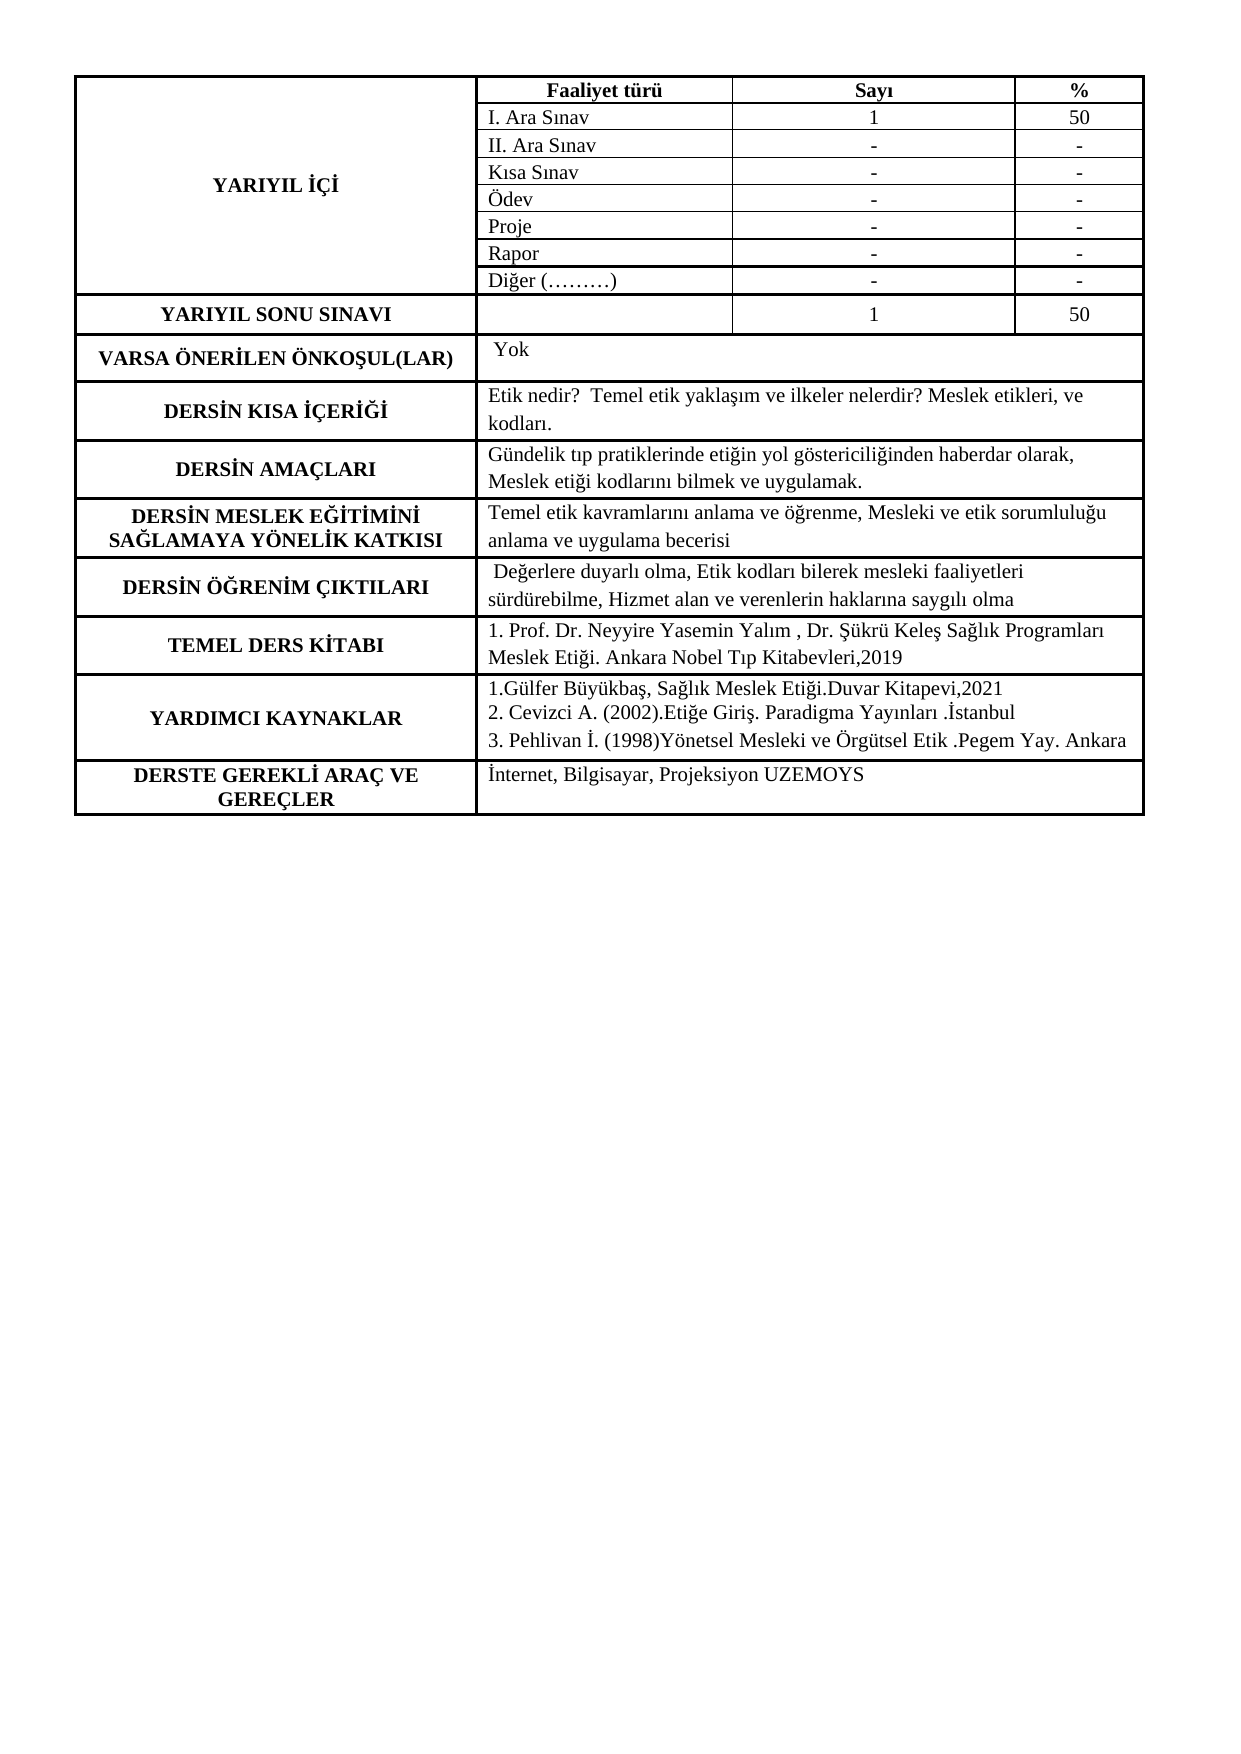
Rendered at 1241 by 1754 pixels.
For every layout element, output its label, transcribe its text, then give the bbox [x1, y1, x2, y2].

table_cell 50 [1016, 104, 1142, 129]
table_cell DERSTE GEREKLİ ARAÇ VE GEREÇLER [77, 762, 475, 813]
table_cell - [733, 240, 1014, 265]
table_cell DERSİN MESLEK EĞİTİMİNİ SAĞLAMAYA YÖNELİK KATKISI [77, 500, 475, 556]
table_cell I. Ara Sınav [478, 104, 732, 129]
table_cell Sayı [733, 78, 1014, 102]
table_cell 1 [733, 296, 1014, 333]
table_cell - [1016, 185, 1142, 211]
table_cell 1. Prof. Dr. Neyyire Yasemin Yalım , Dr. Şükrü Keleş Sağlık Programları Meslek Etiği. Ankara Nobel Tıp Kitabevleri,2019 [478, 618, 1142, 673]
table_cell Rapor [478, 240, 732, 265]
table_cell DERSİN KISA İÇERİĞİ [77, 383, 475, 438]
table_cell Faaliyet türü [478, 78, 732, 102]
table_cell YARIYIL İÇİ [77, 78, 475, 292]
table_cell İnternet, Bilgisayar, Projeksiyon UZEMOYS [478, 762, 1142, 813]
table_cell DERSİN ÖĞRENİM ÇIKTILARI [77, 559, 475, 614]
table_cell TEMEL DERS KİTABI [77, 618, 475, 673]
table_cell - [733, 212, 1014, 238]
table_cell % [1016, 78, 1142, 102]
table_cell DERSİN AMAÇLARI [77, 442, 475, 497]
table_cell VARSA ÖNERİLEN ÖNKOŞUL(LAR) [77, 336, 475, 380]
table_cell YARIYIL SONU SINAVI [77, 296, 475, 333]
table_cell - [733, 185, 1014, 211]
table_cell 1 [733, 104, 1014, 129]
table_cell - [1016, 268, 1142, 292]
table_cell - [1016, 158, 1142, 184]
table_cell Ödev [478, 185, 732, 211]
table_cell - [733, 158, 1014, 184]
table_cell 1.Gülfer Büyükbaş, Sağlık Meslek Etiği.Duvar Kitapevi,2021 2. Cevizci A. (2002).Etiğe Giriş. Paradigma Yayınları .İstanbul 3. Pehlivan İ. (1998)Yönetsel Mesleki ve Örgütsel Etik .Pegem Yay. Ankara [478, 676, 1142, 759]
table_cell Proje [478, 212, 732, 238]
table_cell Etik nedir? Temel etik yaklaşım ve ilkeler nelerdir? Meslek etikleri, ve kodları. [478, 383, 1142, 438]
table_cell - [1016, 212, 1142, 238]
table_cell II. Ara Sınav [478, 130, 732, 157]
table_cell - [1016, 130, 1142, 157]
table_cell - [733, 268, 1014, 292]
table_cell [478, 296, 732, 333]
table_cell Gündelik tıp pratiklerinde etiğin yol göstericiliğinden haberdar olarak, Meslek etiği kodlarını bilmek ve uygulamak. [478, 442, 1142, 497]
table_cell - [733, 130, 1014, 157]
table_cell Temel etik kavramlarını anlama ve öğrenme, Mesleki ve etik sorumluluğu anlama ve uygulama becerisi [478, 500, 1142, 556]
table_cell Yok [478, 336, 1142, 380]
table_cell Değerlere duyarlı olma, Etik kodları bilerek mesleki faaliyetleri sürdürebilme, Hizmet alan ve verenlerin haklarına saygılı olma [478, 559, 1142, 614]
table_cell Diğer (………) [478, 268, 732, 292]
table_cell Kısa Sınav [478, 158, 732, 184]
table_cell YARDIMCI KAYNAKLAR [77, 676, 475, 759]
table_cell 50 [1016, 296, 1142, 333]
table_cell - [1016, 240, 1142, 265]
